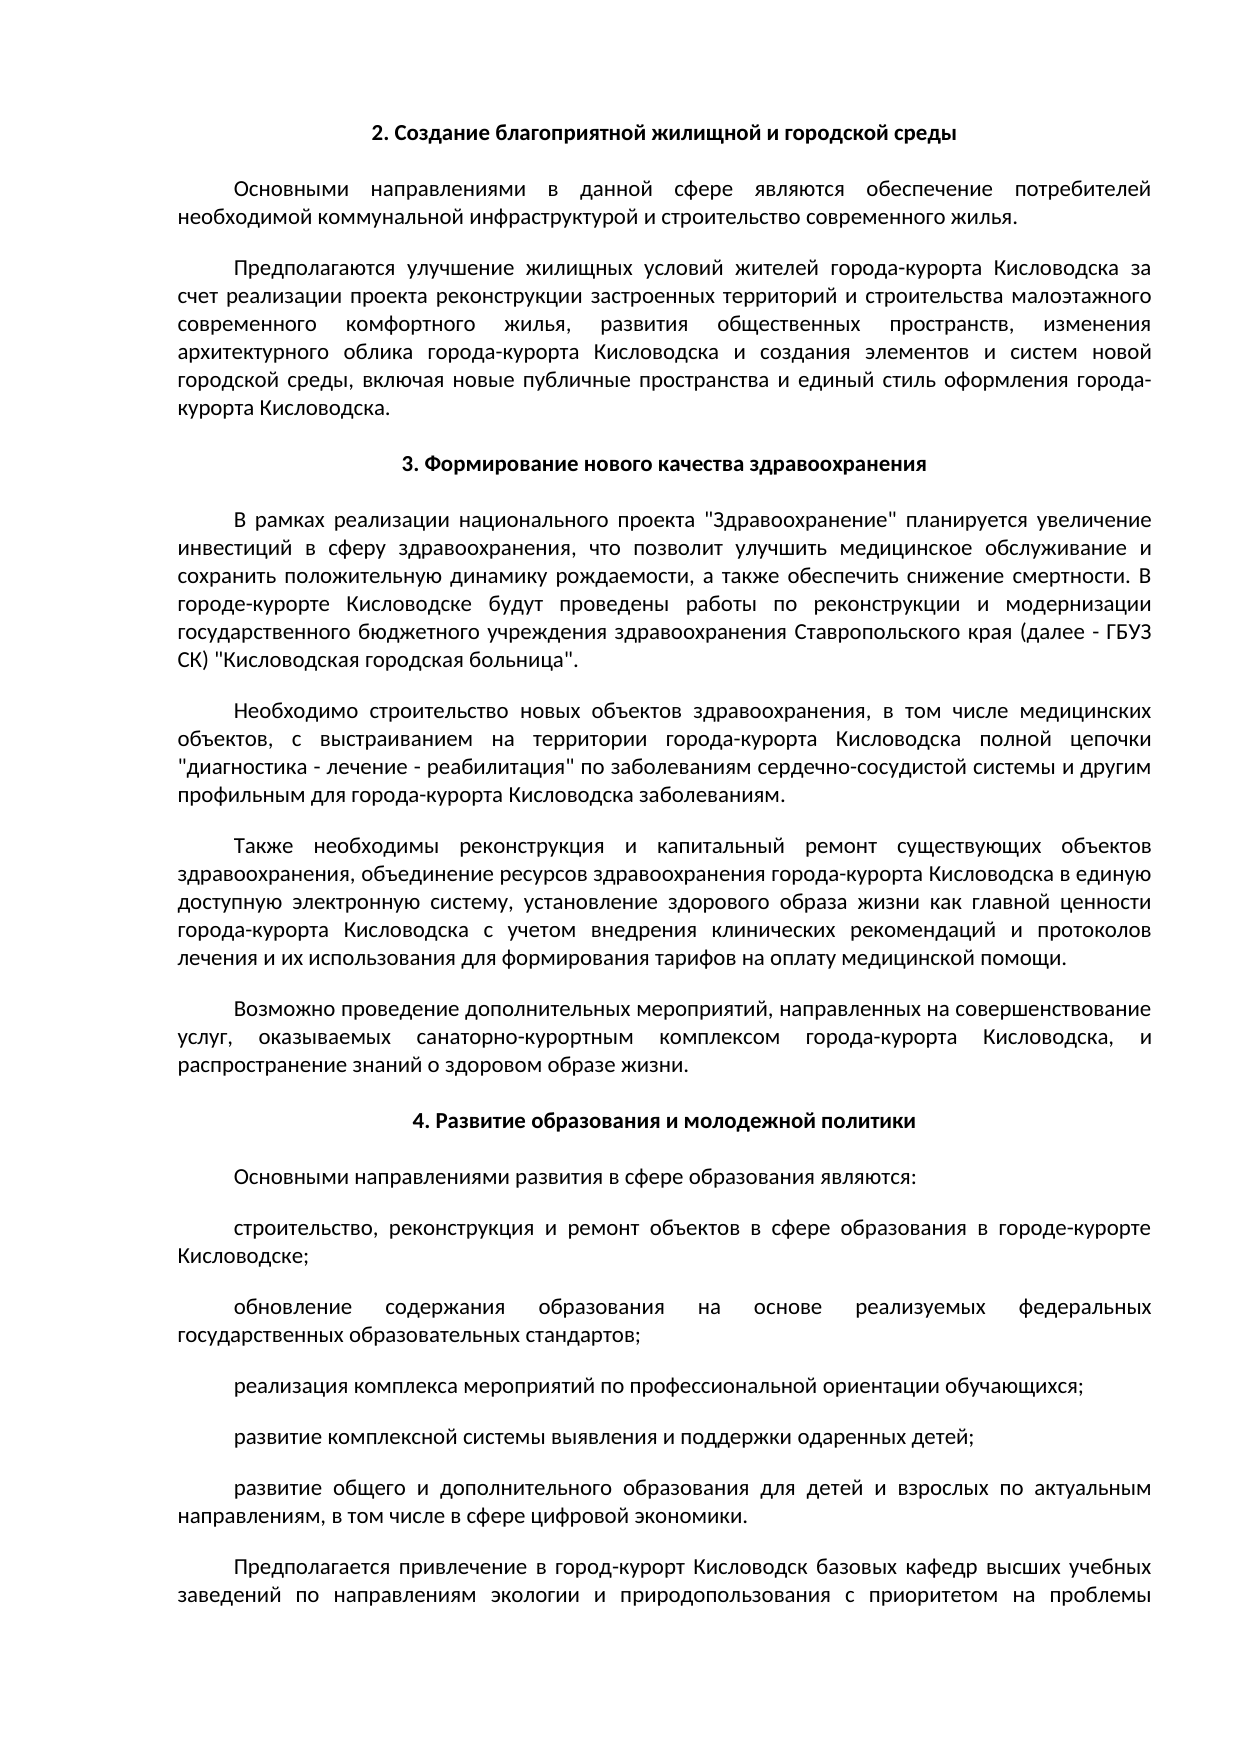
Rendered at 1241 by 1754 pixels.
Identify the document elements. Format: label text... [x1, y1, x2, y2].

title 4. Развитие образования и молодежной политики [177, 1106, 1152, 1134]
text Предполагаются улучшение жилищных условий жителей города-курорта Кисловодска за счет реализации проекта реконструкции застроенных территорий и строительства малоэтажного современного комфортного жилья, развития общественных пространств, изменения архитектурного облика города-курорта Кисловодска и создания элементов и систем новой городской среды, включая новые публичные пространства и единый стиль оформления города-курорта Кисловодска. [177, 253, 1152, 421]
title 2. Создание благоприятной жилищной и городской среды [177, 118, 1152, 146]
text реализация комплекса мероприятий по профессиональной ориентации обучающихся; [177, 1371, 1152, 1399]
text Основными направлениями развития в сфере образования являются: [177, 1162, 1152, 1191]
text В рамках реализации национального проекта "Здравоохранение" планируется увеличение инвестиций в сферу здравоохранения, что позволит улучшить медицинское обслуживание и сохранить положительную динамику рождаемости, а также обеспечить снижение смертности. В городе-курорте Кисловодске будут проведены работы по реконструкции и модернизации государственного бюджетного учреждения здравоохранения Ставропольского края (далее - ГБУЗ СК) "Кисловодская городская больница". [177, 505, 1152, 673]
text обновление содержания образования на основе реализуемых федеральных государственных образовательных стандартов; [177, 1292, 1152, 1348]
text строительство, реконструкция и ремонт объектов в сфере образования в городе-курорте Кисловодске; [177, 1213, 1152, 1269]
text Возможно проведение дополнительных мероприятий, направленных на совершенствование услуг, оказываемых санаторно-курортным комплексом города-курорта Кисловодска, и распространение знаний о здоровом образе жизни. [177, 994, 1152, 1078]
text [177, 1552, 1152, 1608]
title 3. Формирование нового качества здравоохранения [177, 449, 1152, 477]
text Основными направлениями в данной сфере являются обеспечение потребителей необходимой коммунальной инфраструктурой и строительство современного жилья. [177, 174, 1152, 230]
text Необходимо строительство новых объектов здравоохранения, в том числе медицинских объектов, с выстраиванием на территории города-курорта Кисловодска полной цепочки "диагностика - лечение - реабилитация" по заболеваниям сердечно-сосудистой системы и другим профильным для города-курорта Кисловодска заболеваниям. [177, 696, 1152, 808]
text Также необходимы реконструкция и капитальный ремонт существующих объектов здравоохранения, объединение ресурсов здравоохранения города-курорта Кисловодска в единую доступную электронную систему, установление здорового образа жизни как главной ценности города-курорта Кисловодска с учетом внедрения клинических рекомендаций и протоколов лечения и их использования для формирования тарифов на оплату медицинской помощи. [177, 831, 1152, 971]
text развитие комплексной системы выявления и поддержки одаренных детей; [177, 1422, 1152, 1450]
text развитие общего и дополнительного образования для детей и взрослых по актуальным направлениям, в том числе в сфере цифровой экономики. [177, 1473, 1152, 1529]
